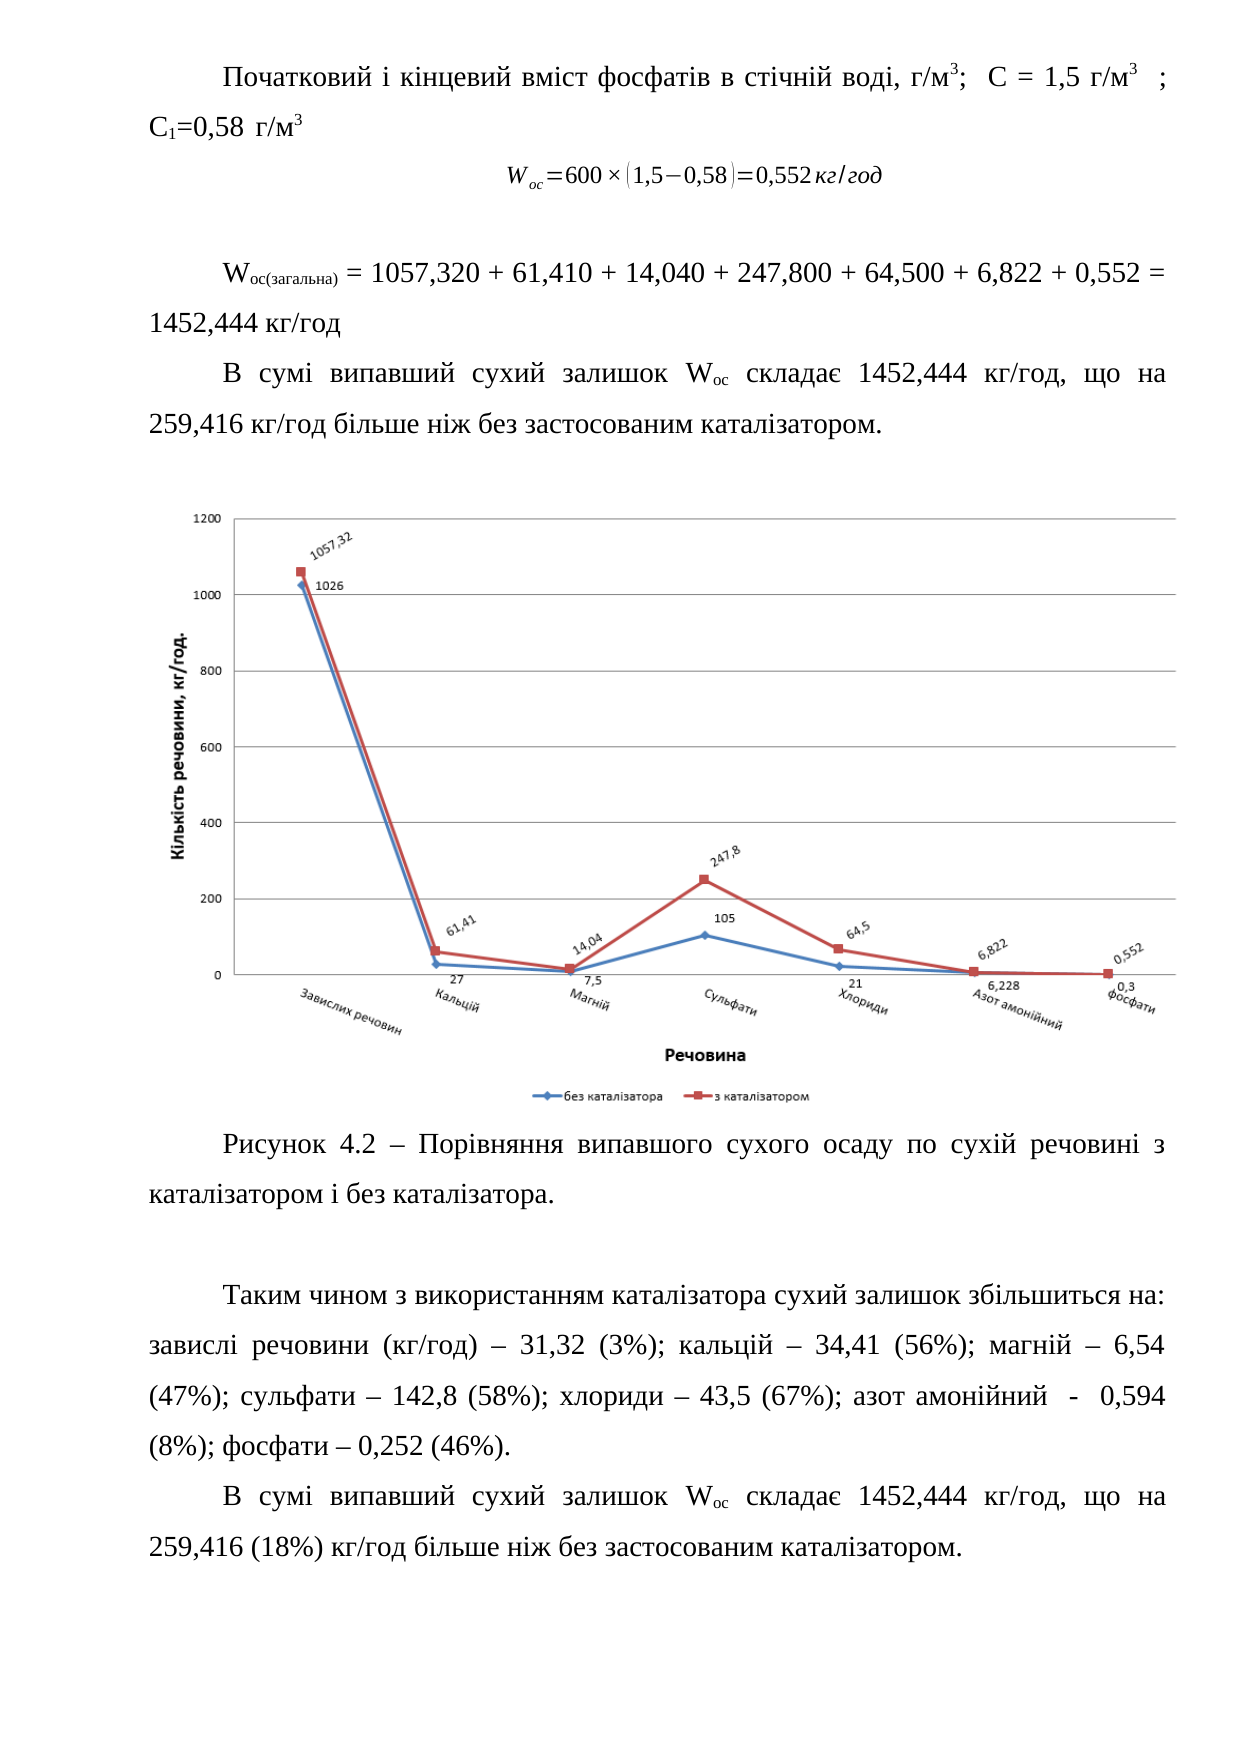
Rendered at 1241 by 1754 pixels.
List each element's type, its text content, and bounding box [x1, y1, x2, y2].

text Wос(загальна) = 1057,320 + 61,410 + 14,040 + 247,800 + 64,500 + 6,822 + 0,552 = 1452,444 кг/год [148, 255, 1167, 339]
text Рисунок 4.2 – Порівняння випавшого сухого осаду по сухій речовині з каталізатором і без каталізатора. [148, 1126, 1167, 1210]
text В сумі випавший сухий залишок Woc складає 1452,444 кг/год, що на 259,416 (18%) кг/год більше ніж без застосованим каталізатором. [148, 1478, 1167, 1562]
text Початковий і кінцевий вміст фосфатів в стічній воді, г/м3; С = 1,5 г/м3 ; С1=0,58 г/м3 [148, 59, 1167, 143]
text В сумі випавший сухий залишок Woc складає 1452,444 кг/год, що на 259,416 кг/год більше ніж без застосованим каталізатором. [148, 355, 1167, 439]
text Таким чином з використанням каталізатора сухий залишок збільшиться на: завислі речовини (кг/год) – 31,32 (3%); кальцій – 34,41 (56%); магній – 6,54 (47%); сульфати – 142,8 (58%); хлориди – 43,5 (67%); азот амонійний - 0,594 (8%); фосфати – 0,252 (46%). [148, 1277, 1167, 1462]
picture [148, 506, 1188, 1115]
